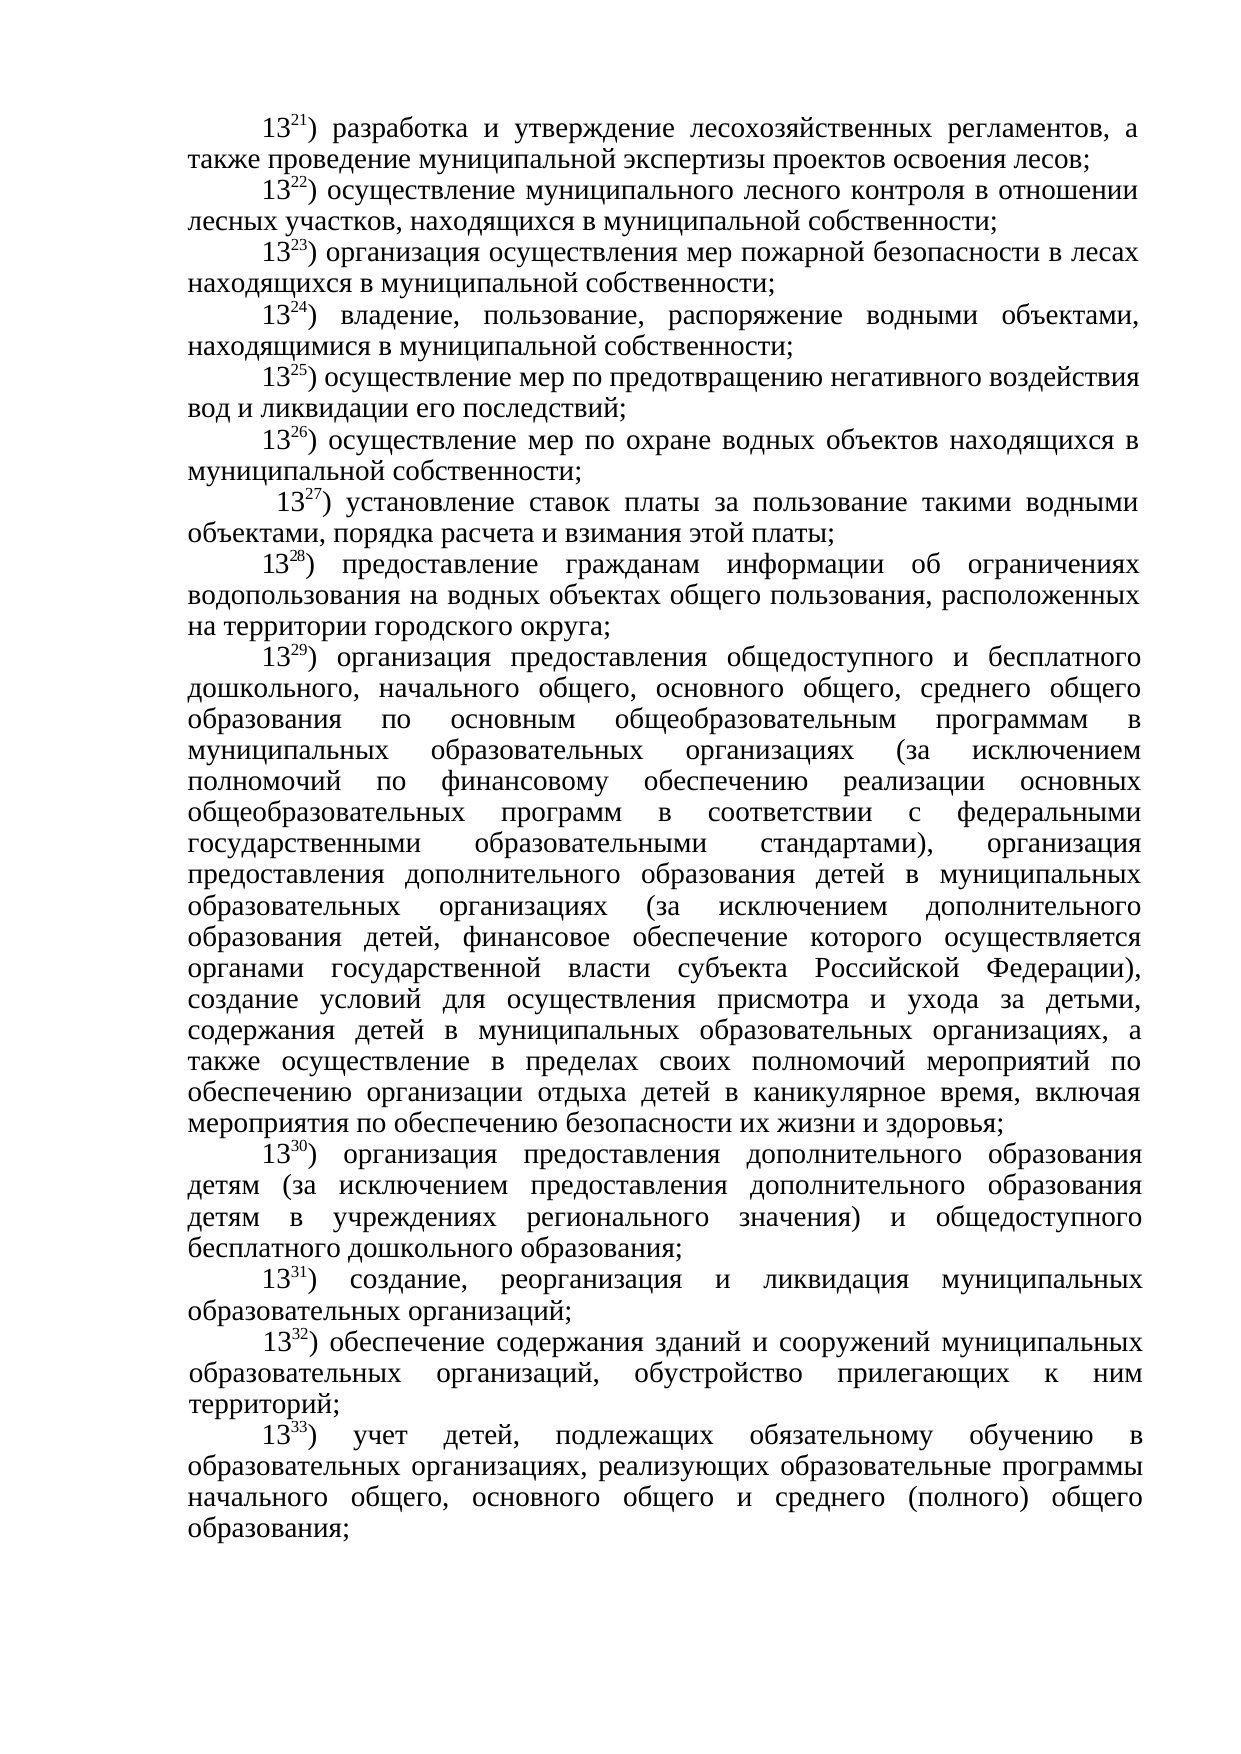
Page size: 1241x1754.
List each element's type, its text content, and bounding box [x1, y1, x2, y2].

text 1332) обеспечение содержания зданий и сооружений муниципальных образовательных организаций, обустройство прилегающих к ним территорий; [188, 1326, 1144, 1419]
text 1328) предоставление гражданам информации об ограничениях водопользования на водных объектах общего пользования, расположенных на территории городского округа; [187, 549, 1141, 642]
text 1329) организация предоставления общедоступного и бесплатного дошкольного, начального общего, основного общего, среднего общего образования по основным общеобразовательным программам в муниципальных образовательных организациях (за исключением полномочий по финансовому обеспечению реализации основных общеобразовательных программ в соответствии с федеральными государственными образовательными стандартами), организация предоставления дополнительного образования детей в муниципальных образовательных организациях (за исключением дополнительного образования детей, финансовое обеспечение которого осуществляется органами государственной власти субъекта Российской Федерации), создание условий для осуществления присмотра и ухода за детьми, содержания детей в муниципальных образовательных организациях, а также осуществление в пределах своих полномочий мероприятий по обеспечению организации отдыха детей в каникулярное время, включая мероприятия по обеспечению безопасности их жизни и здоровья; [187, 642, 1142, 1138]
text 1327) установление ставок платы за пользование такими водными объектами, порядка расчета и взимания этой платы; [187, 487, 1139, 549]
text 1323) организация осуществления мер пожарной безопасности в лесах находящихся в муниципальной собственности; [187, 237, 1140, 299]
text 1322) осуществление муниципального лесного контроля в отношении лесных участков, находящихся в муниципальной собственности; [187, 174, 1139, 237]
text 1326) осуществление мер по охране водных объектов находящихся в муниципальной собственности; [187, 424, 1140, 487]
text 1321) разработка и утверждение лесохозяйственных регламентов, а также проведение муниципальной экспертизы проектов освоения лесов; [187, 112, 1139, 174]
text 1324) владение, пользование, распоряжение водными объектами, находящимися в муниципальной собственности; [187, 299, 1139, 362]
text 1325) осуществление мер по предотвращению негативного воздействия вод и ликвидации его последствий; [187, 362, 1140, 424]
text 1331) создание, реорганизация и ликвидация муниципальных образовательных организаций; [187, 1263, 1144, 1326]
text 1330) организация предоставления дополнительного образования детям (за исключением предоставления дополнительного образования детям в учреждениях регионального значения) и общедоступного бесплатного дошкольного образования; [187, 1138, 1143, 1263]
text 1333) учет детей, подлежащих обязательному обучению в образовательных организациях, реализующих образовательные программы начального общего, основного общего и среднего (полного) общего образования; [187, 1419, 1144, 1544]
